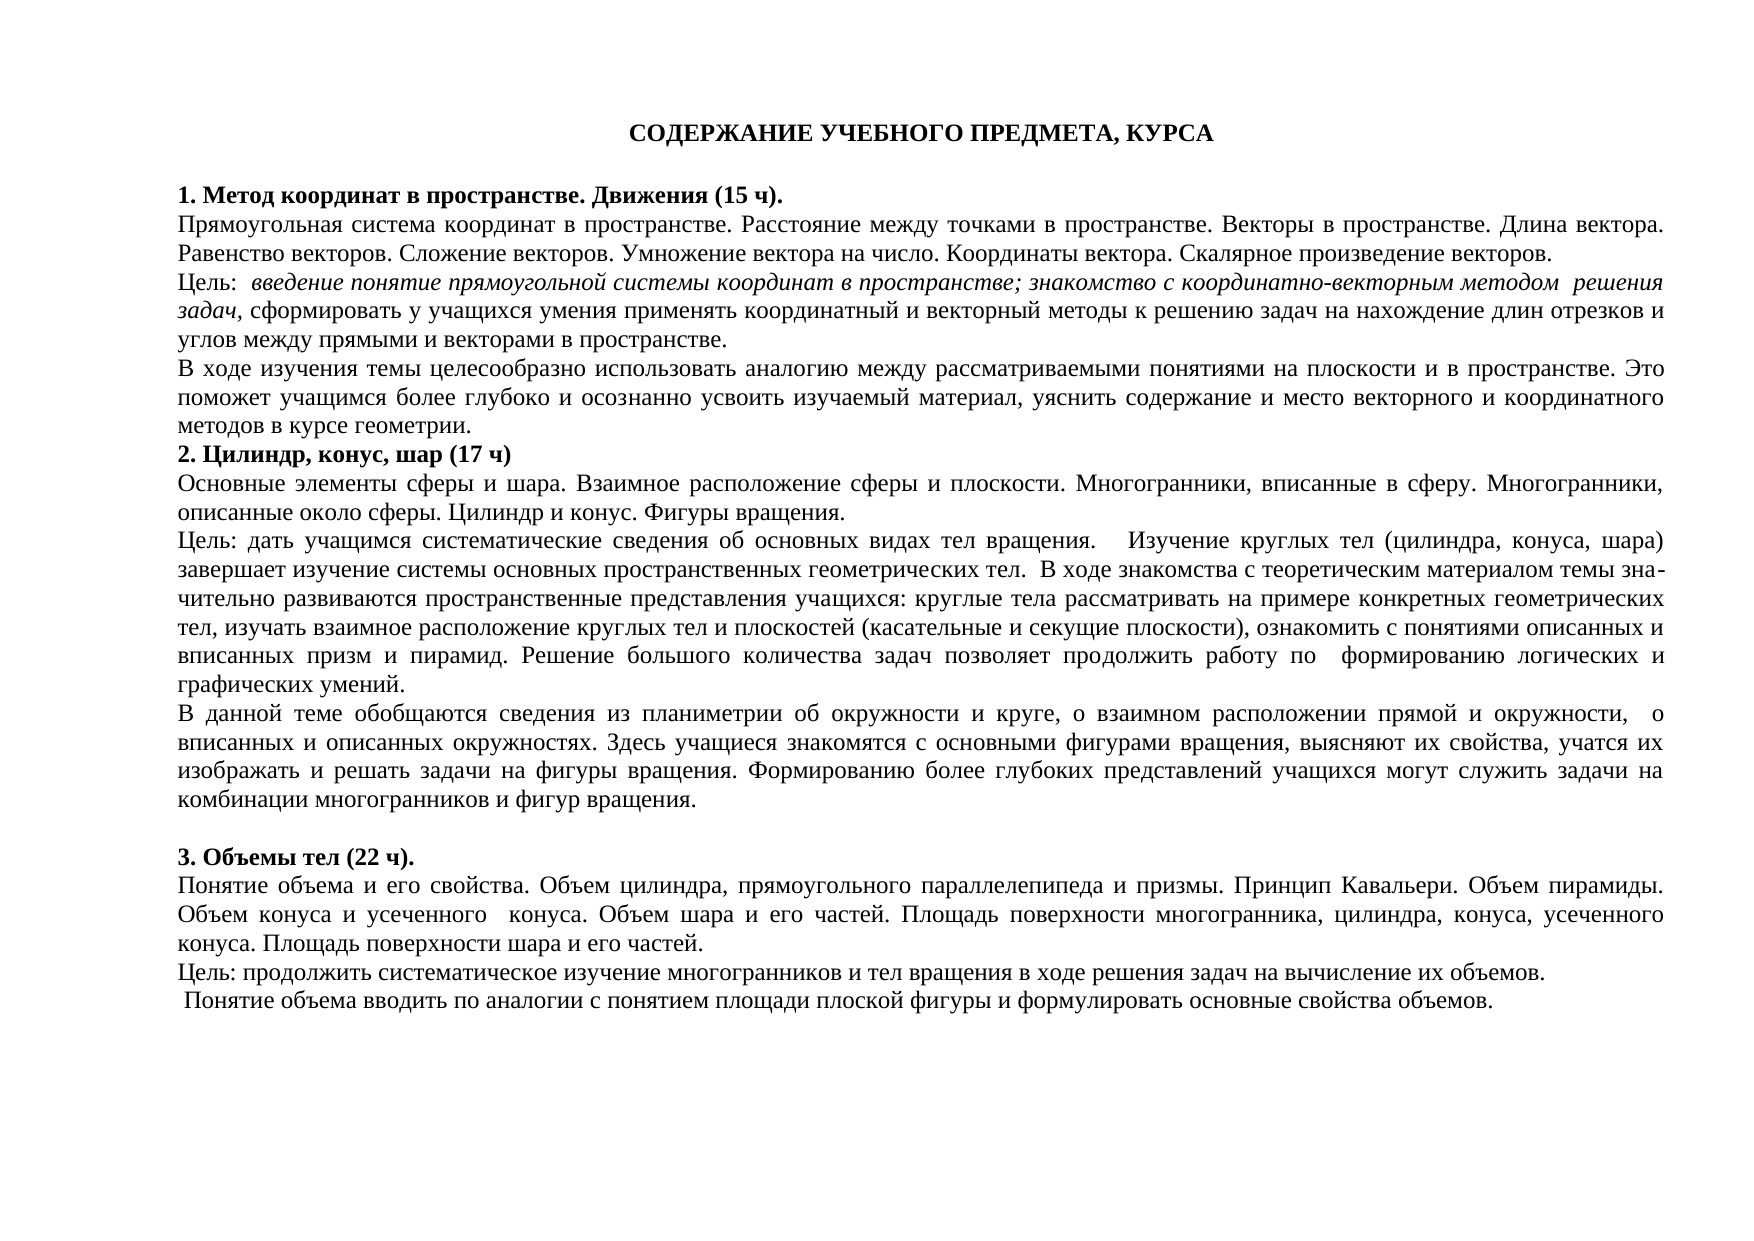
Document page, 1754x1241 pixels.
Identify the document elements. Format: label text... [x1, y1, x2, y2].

text Основные элементы сферы и шара. Взаимное расположение сферы и плоскости. Многогранники, вписанные в сферу. Многогранники, описанные около сферы. Цилиндр и конус. Фигуры вращения. [177, 468, 1665, 525]
text 3. Объемы тел (22 ч). [177, 842, 1665, 870]
text 1. Метод координат в пространстве. Движения (15 ч). [177, 180, 1665, 209]
text Прямоугольная система координат в пространстве. Расстояние между точками в пространстве. Векторы в пространстве. Длина вектора. Равенство векторов. Сложение векторов. Умножение вектора на число. Координаты вектора. Скалярное произведение векторов. [177, 209, 1665, 267]
text СОДЕРЖАНИЕ УЧЕБНОГО ПРЕДМЕТА, КУРСА [177, 118, 1665, 147]
text Цель: продолжить систематическое изучение многогранников и тел вращения в ходе решения задач на вычисление их объемов. [177, 957, 1665, 985]
text В ходе изучения темы целесообразно использовать аналогию между рассматриваемыми понятиями на плоскости и в пространстве. Это поможет учащимся более глубоко и осознанно усвоить изучаемый материал, уяснить содержание и место векторного и координатного методов в курсе геометрии. [177, 353, 1665, 439]
text Цель: дать учащимся систематические сведения об основных видах тел вращения. Изучение круглых тел (цилиндра, конуса, шара) завершает изучение системы основных пространственных геометрических тел. В ходе знакомства с теоретическим материалом темы значительно развиваются пространственные представления учащихся: круглые тела рассматривать на примере конкретных геометрических тел, изучать взаимное расположение круглых тел и плоскостей (касательные и секущие плоскости), ознакомить с понятиями описанных и вписанных призм и пирамид. Решение большого количества задач позволяет продолжить работу по формированию логических и графических умений. [177, 525, 1665, 698]
text Цель: введение понятие прямоугольной системы координат в пространстве; знакомство с координатно-векторным методом решения задач, сформировать у учащихся умения применять координатный и векторный методы к решению задач на нахождение длин отрезков и углов между прямыми и векторами в пространстве. [177, 267, 1665, 353]
text В данной теме обобщаются сведения из планиметрии об окружности и круге, о взаимном расположении прямой и окружности, о вписанных и описанных окружностях. Здесь учащиеся знакомятся с основными фигурами вращения, выясняют их свойства, учатся их изображать и решать задачи на фигуры вращения. Формированию более глубоких представлений учащихся могут служить задачи на комбинации многогранников и фигур вращения. [177, 698, 1665, 813]
text 2. Цилиндр, конус, шар (17 ч) [177, 439, 1665, 468]
text Понятие объема вводить по аналогии с понятием площади плоской фигуры и формулировать основные свойства объемов. [177, 985, 1665, 1014]
text Понятие объема и его свойства. Объем цилиндра, прямоугольного параллелепипеда и призмы. Принцип Кавальери. Объем пирамиды. Объем конуса и усеченного конуса. Объем шара и его частей. Площадь поверхности многогранника, цилиндра, конуса, усеченного конуса. Площадь поверхности шара и его частей. [177, 870, 1665, 957]
